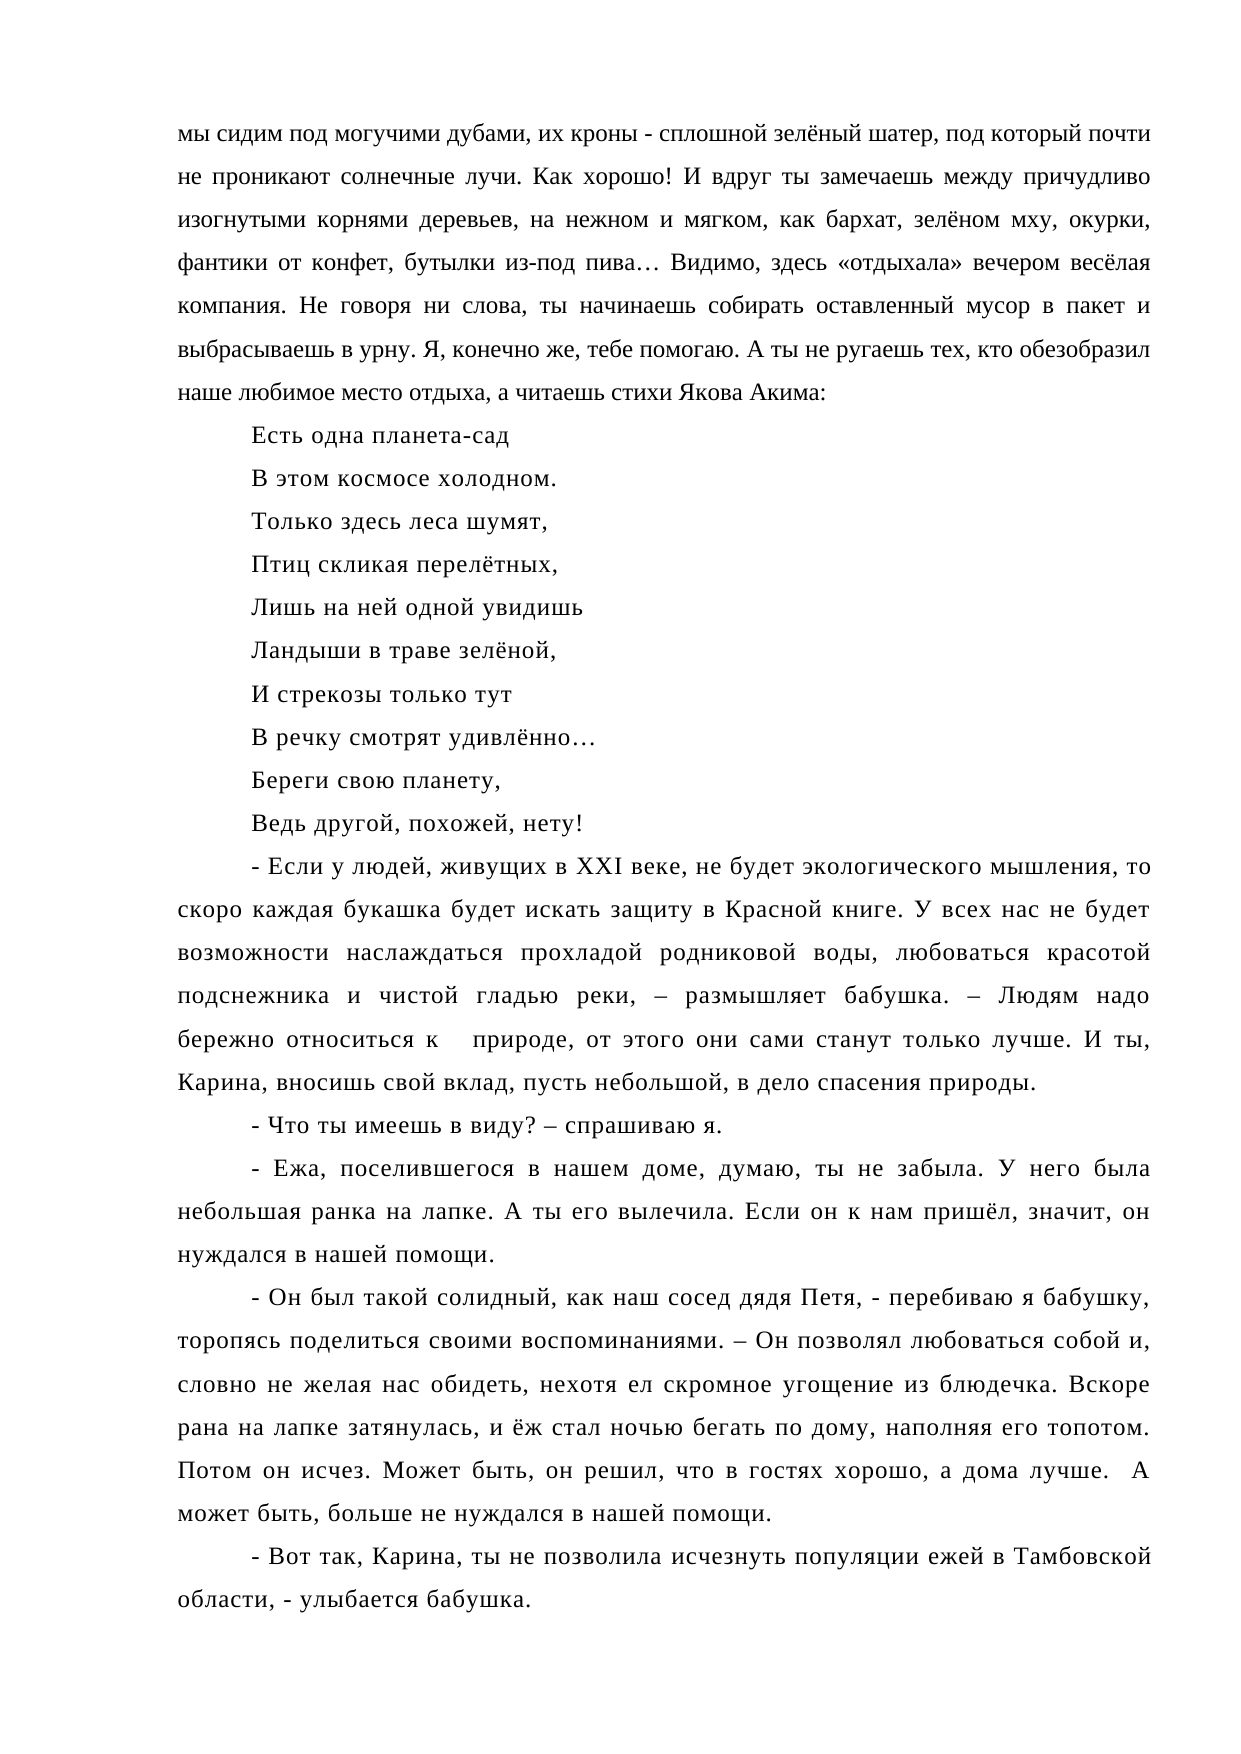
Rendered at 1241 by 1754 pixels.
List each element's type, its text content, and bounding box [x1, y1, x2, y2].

text - Ежа, поселившегося в нашем доме, думаю, ты не забыла. У него была небольшая ранка на лапке. А ты его вылечила. Если он к нам пришёл, значит, он нуждался в нашей помощи. [177, 1153, 1152, 1268]
text Ландыши в траве зелёной, [177, 636, 1152, 664]
text Береги свою планету, [177, 765, 1152, 794]
text В этом космосе холодном. [177, 463, 1152, 492]
text И стрекозы только тут [177, 679, 1152, 707]
text - Что ты имеешь в виду? – спрашиваю я. [177, 1110, 1152, 1139]
text Есть одна планета-сад [177, 420, 1152, 449]
text Птиц скликая перелётных, [177, 549, 1152, 578]
text - Вот так, Карина, ты не позволила исчезнуть популяции ежей в Тамбовской области, - улыбается бабушка. [177, 1541, 1152, 1613]
text В речку смотрят удивлённо… [177, 722, 1152, 751]
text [177, 118, 1152, 406]
text Только здесь леса шумят, [177, 506, 1152, 535]
text Ведь другой, похожей, нету! [177, 808, 1152, 837]
text - Он был такой солидный, как наш сосед дядя Петя, - перебиваю я бабушку, торопясь поделиться своими воспоминаниями. – Он позволял любоваться собой и, словно не желая нас обидеть, нехотя ел скромное угощение из блюдечка. Вскоре рана на лапке затянулась, и ёж стал ночью бегать по дому, наполняя его топотом. Потом он исчез. Может быть, он решил, что в гостях хорошо, а дома лучше. А может быть, больше не нуждался в нашей помощи. [177, 1282, 1152, 1527]
text - Если у людей, живущих в XXI веке, не будет экологического мышления, то скоро каждая букашка будет искать защиту в Красной книге. У всех нас не будет возможности наслаждаться прохладой родниковой воды, любоваться красотой подснежника и чистой гладью реки, – размышляет бабушка. – Людям надо бережно относиться к природе, от этого они сами станут только лучше. И ты, Карина, вносишь свой вклад, пусть небольшой, в дело спасения природы. [177, 851, 1152, 1096]
text Лишь на ней одной увидишь [177, 592, 1152, 621]
